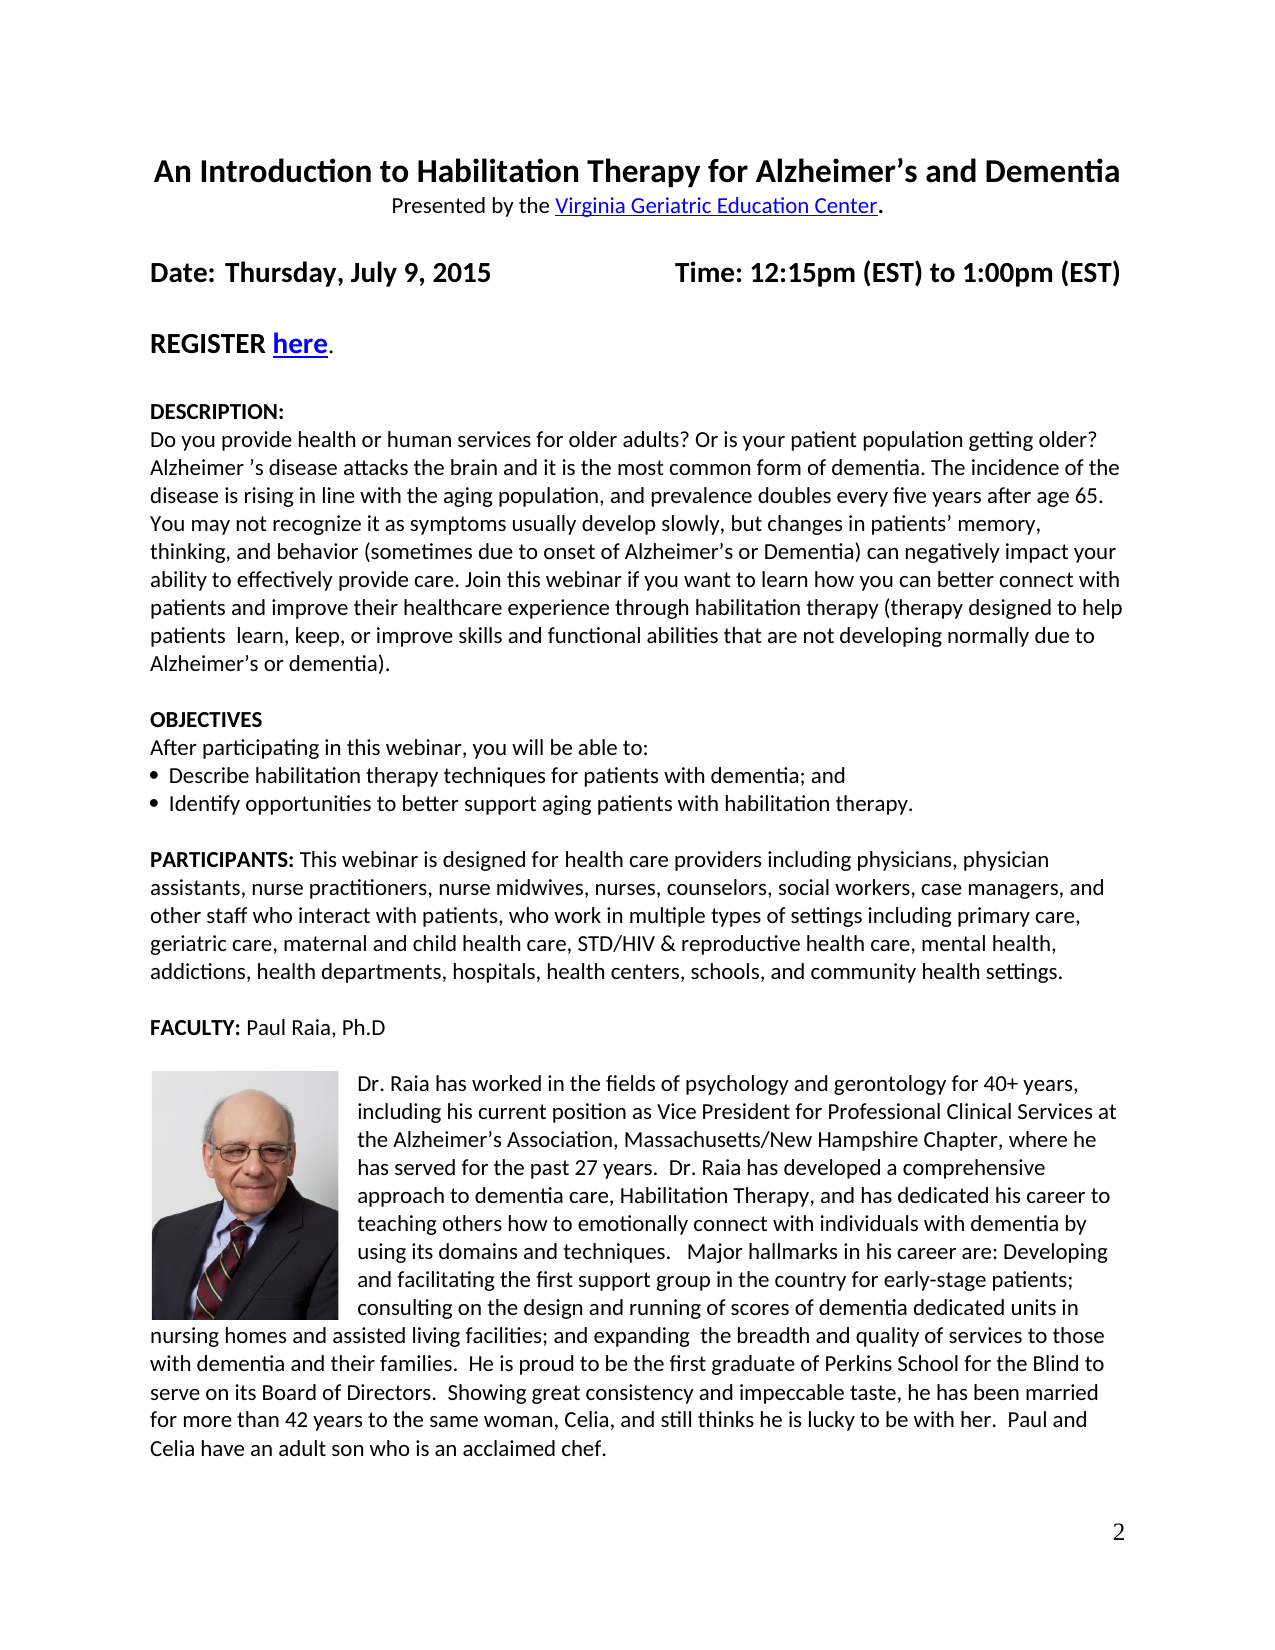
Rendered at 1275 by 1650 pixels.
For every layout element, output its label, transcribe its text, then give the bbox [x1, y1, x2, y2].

text Presented by the Virginia Geriatric Education Center. [150, 191, 1125, 219]
text FACULTY: Paul Raia, Ph.D [150, 1013, 1125, 1041]
text DESCRIPTION: [150, 397, 1125, 425]
text REGISTER here. [150, 326, 1125, 361]
list Identify opportunities to better support aging patients with habilitation therapy. [150, 789, 1125, 817]
picture [150, 1071, 343, 1322]
text Date: Thursday, July 9, 2015 Time: 12:15pm (EST) to 1:00pm (EST) [150, 254, 1125, 290]
text PARTICIPANTS: This webinar is designed for health care providers including physicians, physician assistants, nurse practitioners, nurse midwives, nurses, counselors, social workers, case managers, and other staff who interact with patients, who work in multiple types of settings including primary care, geriatric care, maternal and child health care, STD/HIV & reproductive health care, mental health, addictions, health departments, hospitals, health centers, schools, and community health settings. [150, 845, 1125, 985]
text Do you provide health or human services for older adults? Or is your patient population getting older? Alzheimer ’s disease attacks the brain and it is the most common form of dementia. The incidence of the disease is rising in line with the aging population, and prevalence doubles every five years after age 65. You may not recognize it as symptoms usually develop slowly, but changes in patients’ memory, thinking, and behavior (sometimes due to onset of Alzheimer’s or Dementia) can negatively impact your ability to effectively provide care. Join this webinar if you want to learn how you can better connect with patients and improve their healthcare experience through habilitation therapy (therapy designed to help patients learn, keep, or improve skills and functional abilities that are not developing normally due to Alzheimer’s or dementia). [150, 425, 1125, 677]
text Dr. Raia has worked in the fields of psychology and gerontology for 40+ years, including his current position as Vice President for Professional Clinical Services at the Alzheimer’s Association, Massachusetts/New Hampshire Chapter, where he has served for the past 27 years. Dr. Raia has developed a comprehensive approach to dementia care, Habilitation Therapy, and has dedicated his career to teaching others how to emotionally connect with individuals with dementia by using its domains and techniques. Major hallmarks in his career are: Developing and facilitating the first support group in the country for early-stage patients; consulting on the design and running of scores of dementia dedicated units in nursing homes and assisted living facilities; and expanding the breadth and quality of services to those with dementia and their families. He is proud to be the first graduate of Perkins School for the Blind to serve on its Board of Directors. Showing great consistency and impeccable taste, he has been married for more than 42 years to the same woman, Celia, and still thinks he is lucky to be with her. Paul and Celia have an adult son who is an acclaimed chef. [150, 1069, 1125, 1462]
text After participating in this webinar, you will be able to: [150, 733, 1125, 761]
list Describe habilitation therapy techniques for patients with dementia; and [150, 761, 1125, 789]
text An Introduction to Habilitation Therapy for Alzheimer’s and Dementia [150, 150, 1125, 191]
text OBJECTIVES [150, 705, 1125, 733]
